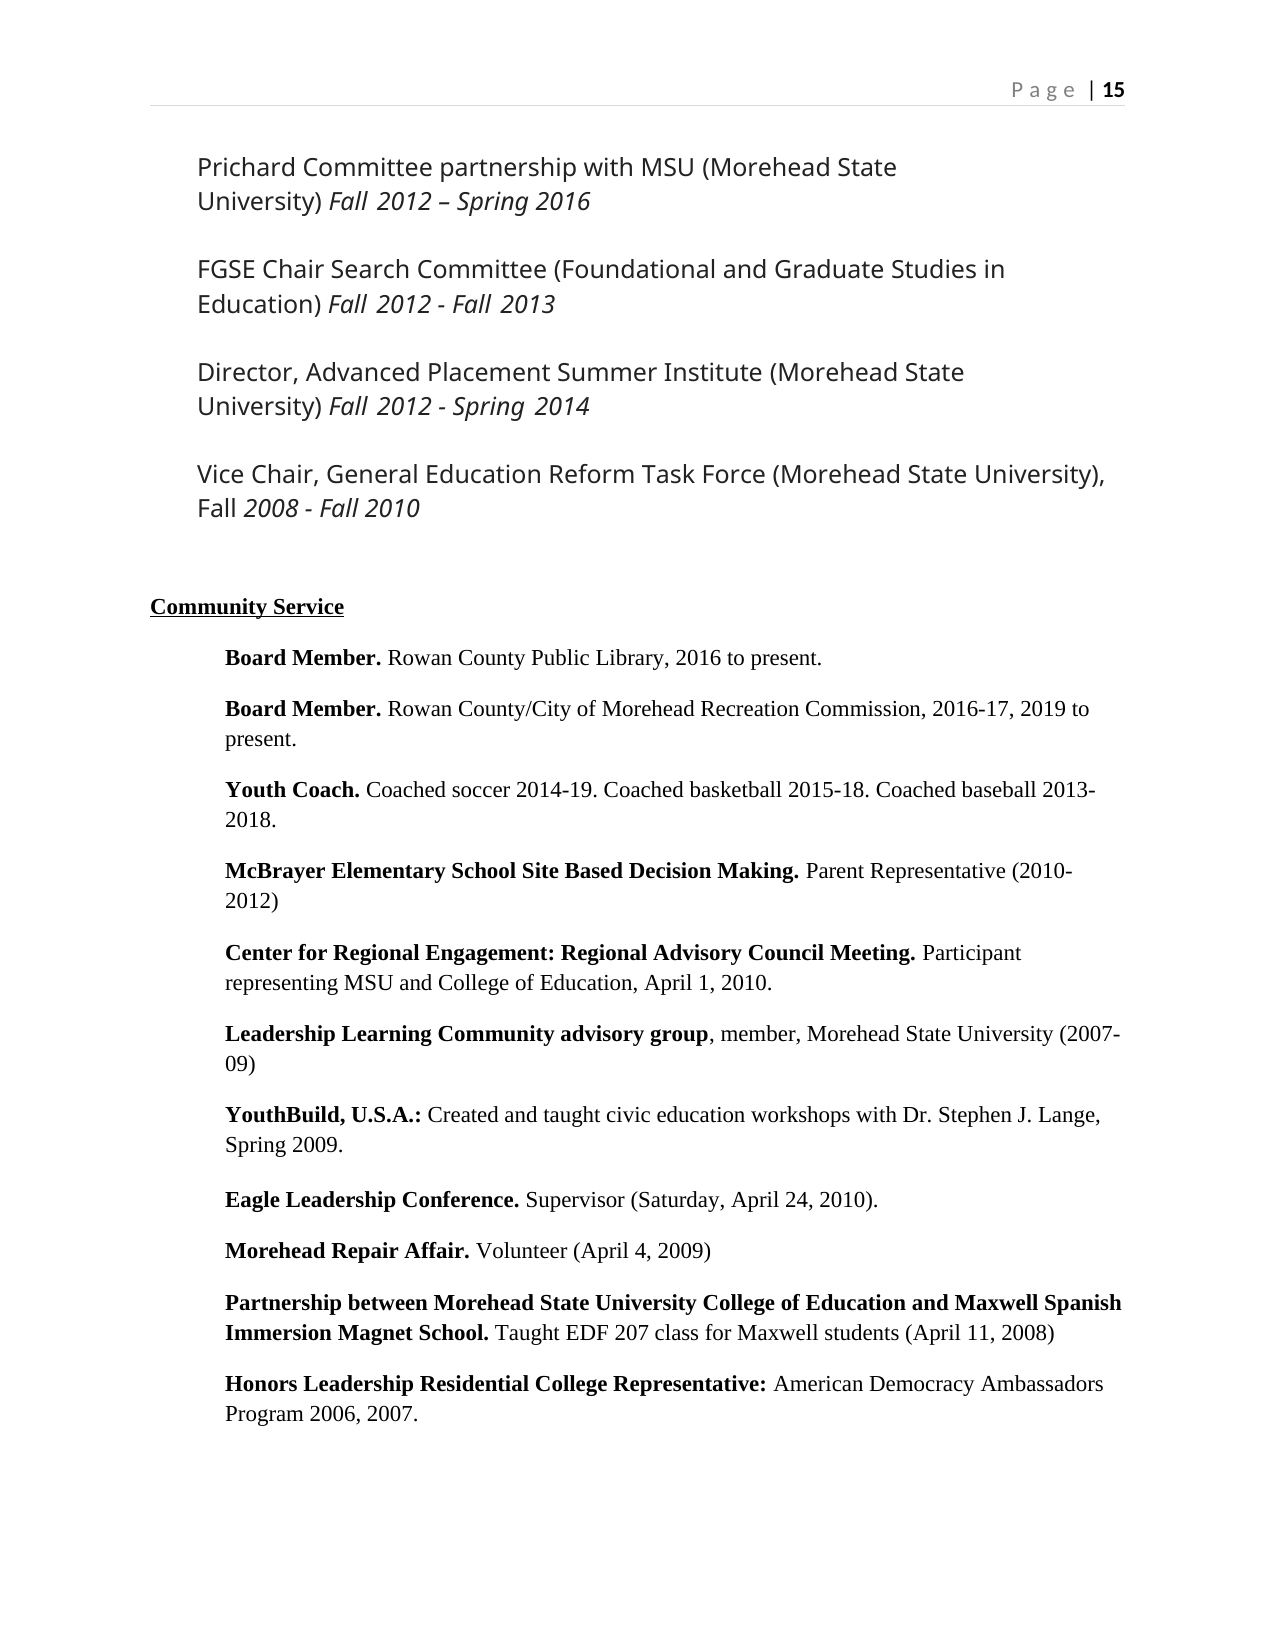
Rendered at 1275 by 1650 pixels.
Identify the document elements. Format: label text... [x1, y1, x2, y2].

text YouthBuild, U.S.A.: Created and taught civic education workshops with Dr. Stephen J. Lange, Spring 2009. [225, 1101, 1125, 1158]
text Director, Advanced Placement Summer Institute (Morehead State University) Fall 2012 - Spring 2014 [197, 354, 1125, 422]
text Partnership between Morehead State University College of Education and Maxwell Spanish Immersion Magnet School. Taught EDF 207 class for Maxwell students (April 11, 2008) [225, 1289, 1125, 1345]
text Board Member. Rowan County Public Library, 2016 to present. [225, 644, 1125, 670]
text McBrayer Elementary School Site Based Decision Making. Parent Representative (2010-2012) [225, 857, 1125, 914]
text Board Member. Rowan County/City of Morehead Recreation Commission, 2016-17, 2019 to present. [225, 695, 1125, 751]
text Youth Coach. Coached soccer 2014-19. Coached basketball 2015-18. Coached baseball 2013-2018. [225, 776, 1125, 833]
text Honors Leadership Residential College Representative: American Democracy Ambassadors Program 2006, 2007. [225, 1370, 1125, 1426]
text Community Service [150, 593, 1125, 619]
text FGSE Chair Search Committee (Foundational and Graduate Studies in Education) Fall 2012 - Fall 2013 [197, 252, 1125, 320]
text Vice Chair, General Education Reform Task Force (Morehead State University), Fall 2008 - Fall 2010 [197, 457, 1125, 525]
text Prichard Committee partnership with MSU (Morehead State University) Fall 2012 – Spring 2016 [197, 150, 1125, 218]
text Morehead Repair Affair. Volunteer (April 4, 2009) [150, 1238, 1125, 1264]
text Center for Regional Engagement: Regional Advisory Council Meeting. Participant representing MSU and College of Education, April 1, 2010. [225, 939, 1125, 995]
text Eagle Leadership Conference. Supervisor (Saturday, April 24, 2010). [225, 1187, 1125, 1213]
text Leadership Learning Community advisory group, member, Morehead State University (2007-09) [225, 1020, 1125, 1076]
